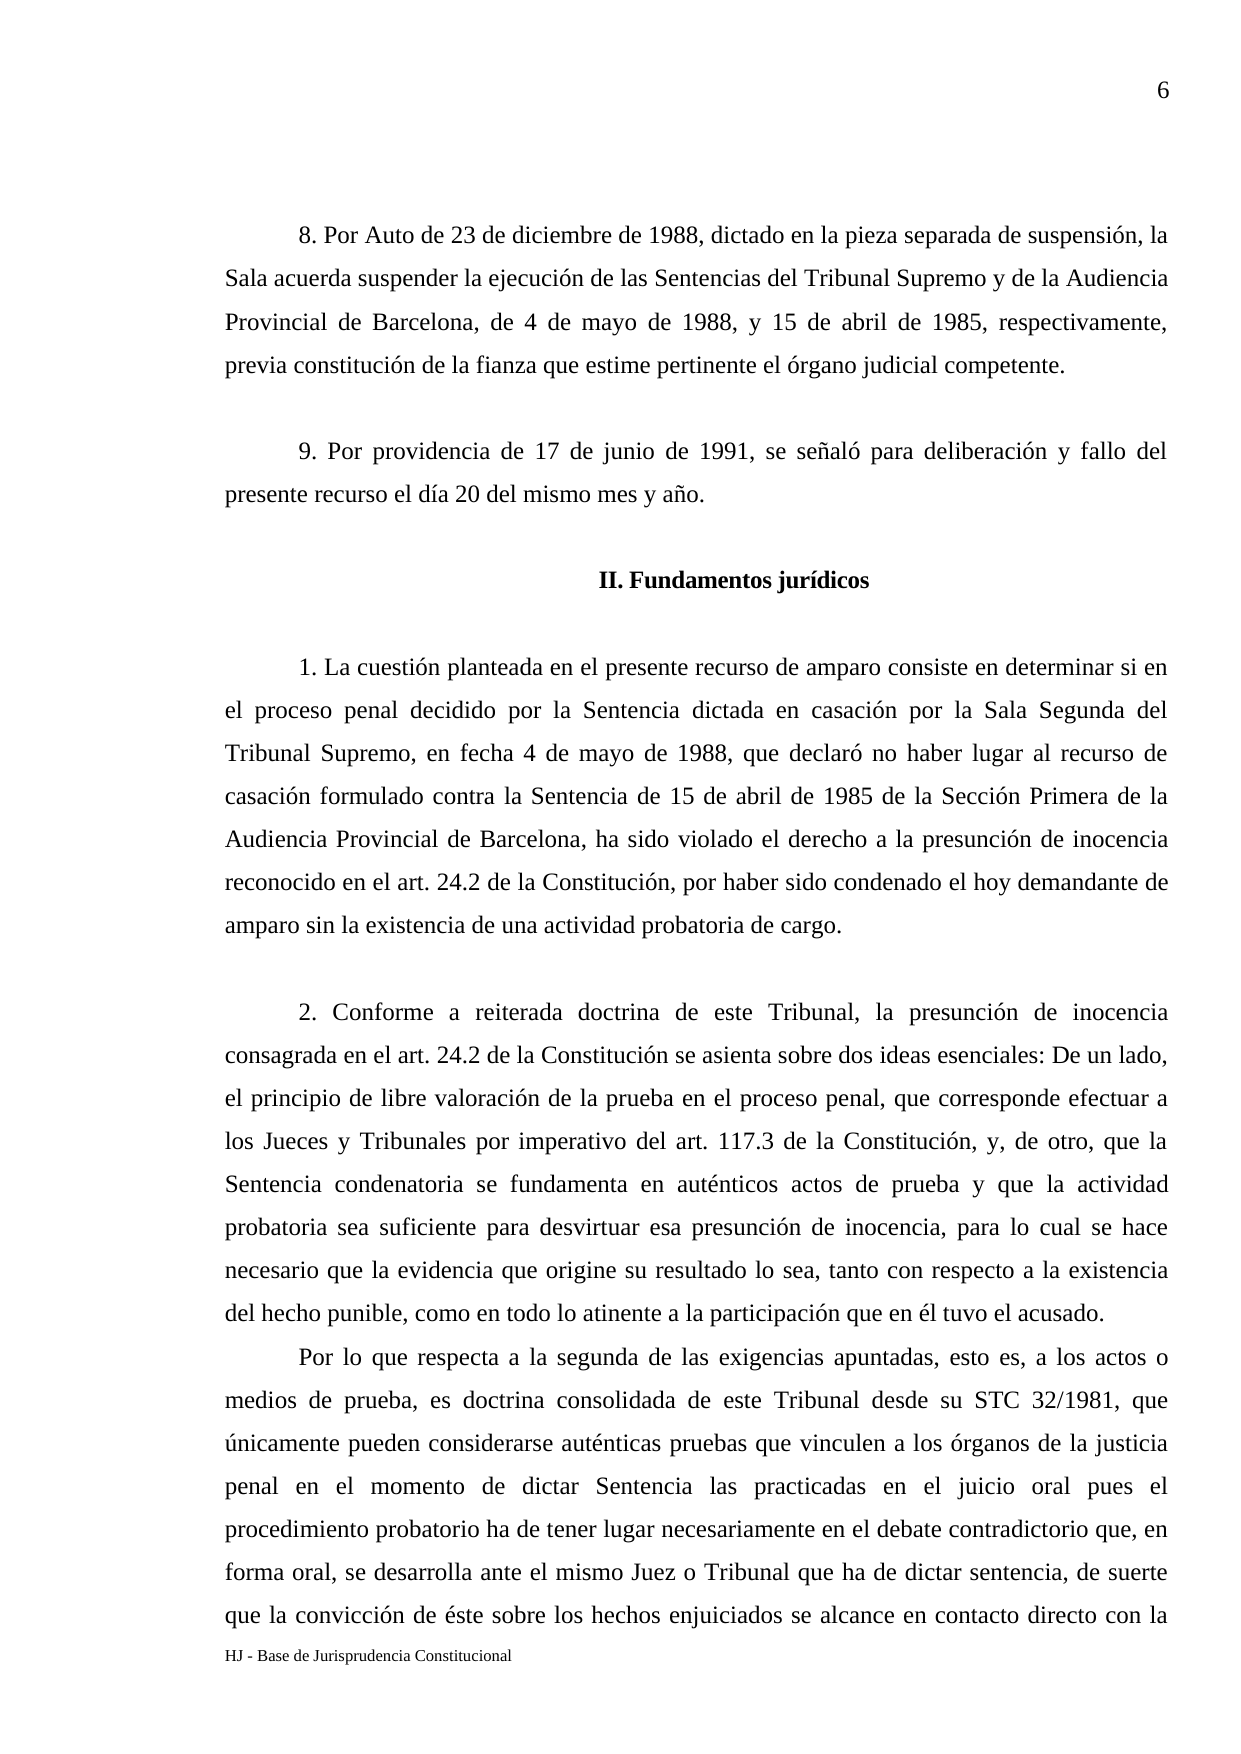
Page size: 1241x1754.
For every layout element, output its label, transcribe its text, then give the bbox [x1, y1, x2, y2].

text 9. Por providencia de 17 de junio de 1991, se señaló para deliberación y fallo del presente recurso el día 20 del mismo mes y año. [224, 436, 1169, 508]
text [224, 1342, 1169, 1629]
text 2. Conforme a reiterada doctrina de este Tribunal, la presunción de inocencia consagrada en el art. 24.2 de la Constitución se asienta sobre dos ideas esenciales: De un lado, el principio de libre valoración de la prueba en el proceso penal, que corresponde efectuar a los Jueces y Tribunales por imperativo del art. 117.3 de la Constitución, y, de otro, que la Sentencia condenatoria se fundamenta en auténticos actos de prueba y que la actividad probatoria sea suficiente para desvirtuar esa presunción de inocencia, para lo cual se hace necesario que la evidencia que origine su resultado lo sea, tanto con respecto a la existencia del hecho punible, como en todo lo atinente a la participación que en él tuvo el acusado. [224, 997, 1169, 1327]
subtitle II. Fundamentos jurídicos [224, 565, 1169, 594]
text 1. La cuestión planteada en el presente recurso de amparo consiste en determinar si en el proceso penal decidido por la Sentencia dictada en casación por la Sala Segunda del Tribunal Supremo, en fecha 4 de mayo de 1988, que declaró no haber lugar al recurso de casación formulado contra la Sentencia de 15 de abril de 1985 de la Sección Primera de la Audiencia Provincial de Barcelona, ha sido violado el derecho a la presunción de inocencia reconocido en el art. 24.2 de la Constitución, por haber sido condenado el hoy demandante de amparo sin la existencia de una actividad probatoria de cargo. [224, 652, 1169, 939]
text 8. Por Auto de 23 de diciembre de 1988, dictado en la pieza separada de suspensión, la Sala acuerda suspender la ejecución de las Sentencias del Tribunal Supremo y de la Audiencia Provincial de Barcelona, de 4 de mayo de 1988, y 15 de abril de 1985, respectivamente, previa constitución de la fianza que estime pertinente el órgano judicial competente. [224, 220, 1169, 378]
